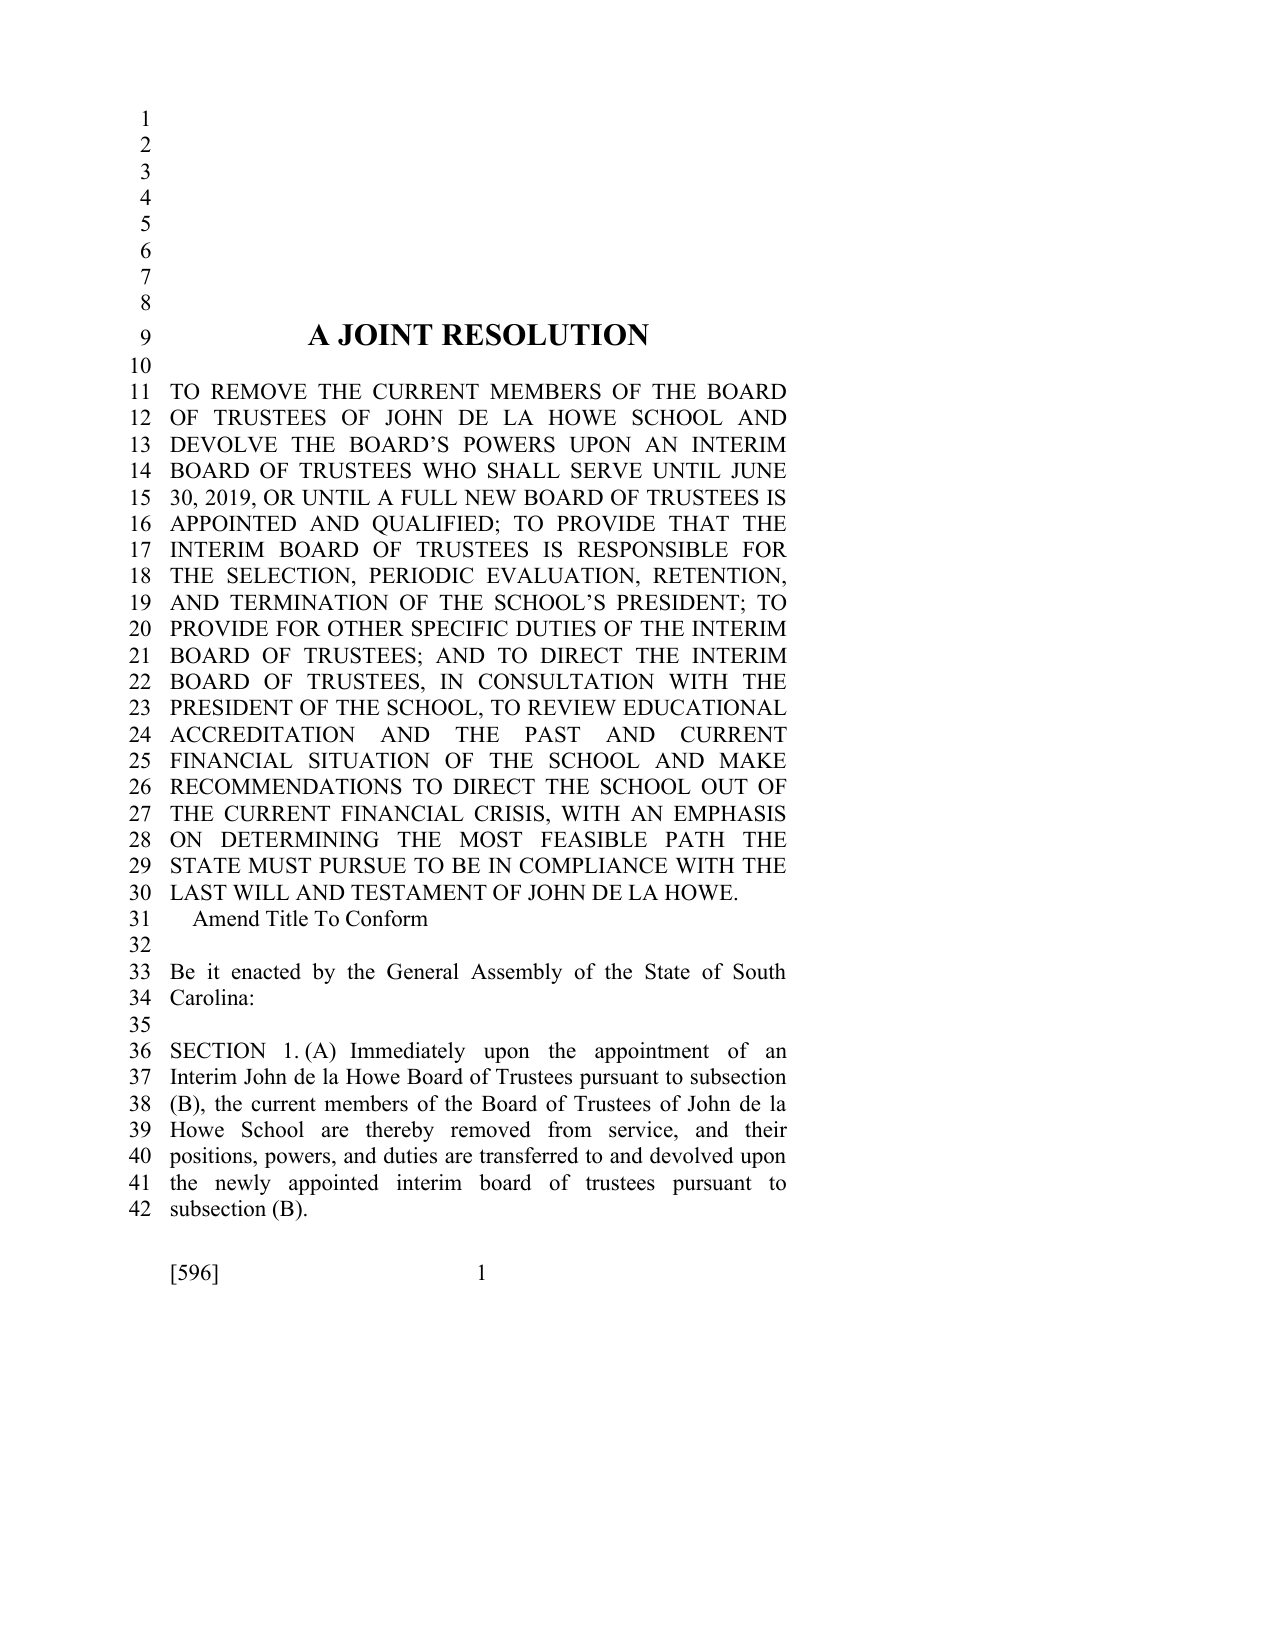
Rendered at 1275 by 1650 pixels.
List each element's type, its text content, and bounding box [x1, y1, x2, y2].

text Be it enacted by the General Assembly of the State of South Carolina: [169, 958, 787, 1011]
text Amend Title To Conform [169, 905, 787, 932]
text SECTION 1. (A) Immediately upon the appointment of an Interim John de la Howe Board of Trustees pursuant to subsection (B), the current members of the Board of Trustees of John de la Howe School are thereby removed from service, and their positions, powers, and duties are transferred to and devolved upon the newly appointed interim board of trustees pursuant to subsection (B). [169, 1037, 787, 1221]
text A JOINT RESOLUTION [169, 316, 787, 352]
text TO REMOVE THE CURRENT MEMBERS OF THE BOARD OF TRUSTEES OF JOHN DE LA HOWE SCHOOL AND DEVOLVE THE BOARD’S POWERS UPON AN INTERIM BOARD OF TRUSTEES WHO SHALL SERVE UNTIL JUNE 30, 2019, OR UNTIL A FULL NEW BOARD OF TRUSTEES IS APPOINTED AND QUALIFIED; TO PROVIDE THAT THE INTERIM BOARD OF TRUSTEES IS RESPONSIBLE FOR THE SELECTION, PERIODIC EVALUATION, RETENTION, AND TERMINATION OF THE SCHOOL’S PRESIDENT; TO PROVIDE FOR OTHER SPECIFIC DUTIES OF THE INTERIM BOARD OF TRUSTEES; AND TO DIRECT THE INTERIM BOARD OF TRUSTEES, IN CONSULTATION WITH THE PRESIDENT OF THE SCHOOL, TO REVIEW EDUCATIONAL ACCREDITATION AND THE PAST AND CURRENT FINANCIAL SITUATION OF THE SCHOOL AND MAKE RECOMMENDATIONS TO DIRECT THE SCHOOL OUT OF THE CURRENT FINANCIAL CRISIS, WITH AN EMPHASIS ON DETERMINING THE MOST FEASIBLE PATH THE STATE MUST PURSUE TO BE IN COMPLIANCE WITH THE LAST WILL AND TESTAMENT OF JOHN DE LA HOWE. [169, 378, 787, 905]
